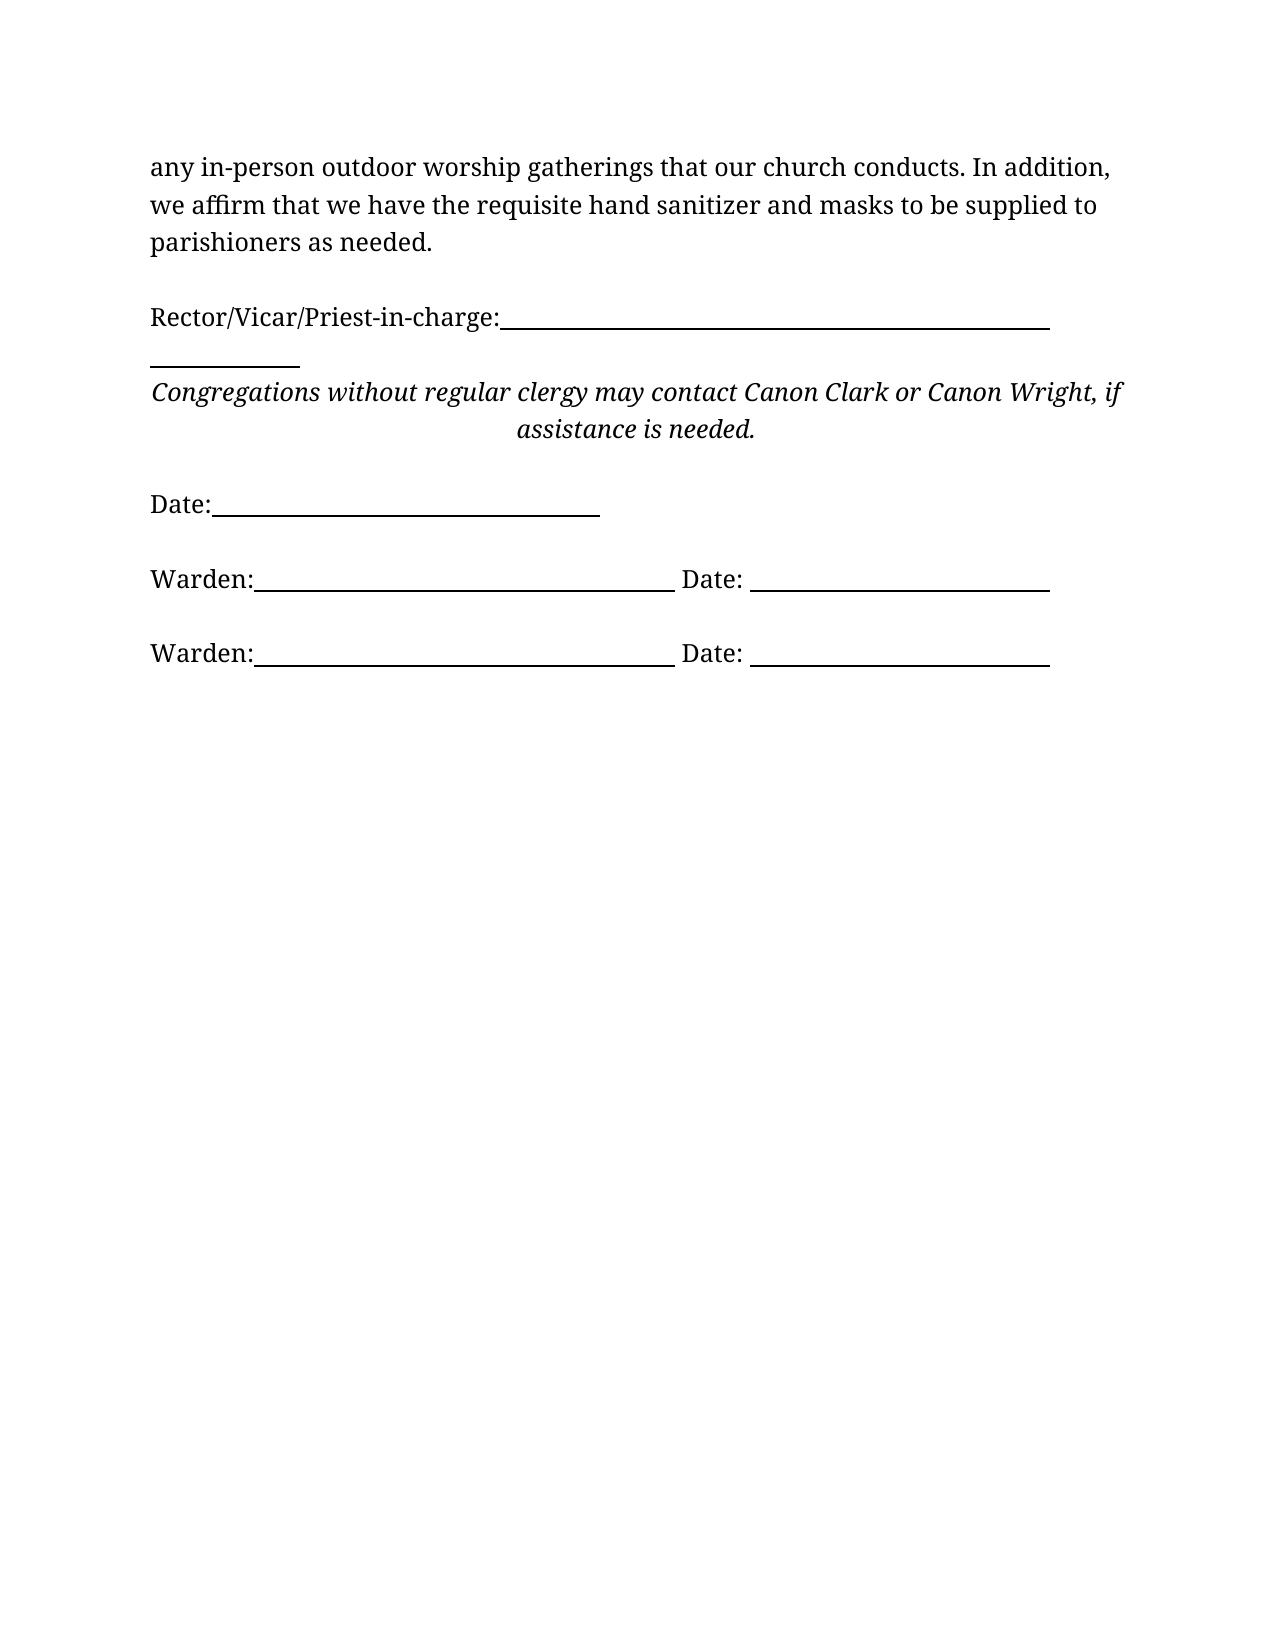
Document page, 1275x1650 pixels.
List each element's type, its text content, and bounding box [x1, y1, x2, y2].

text Warden: Date: [150, 561, 1125, 595]
text Rector/Vicar/Priest-in-charge: [150, 299, 1125, 371]
text Warden: Date: [150, 636, 1125, 670]
text Congregations without regular clergy may contact Canon Clark or Canon Wright, if assistance is needed. [150, 374, 1125, 446]
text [150, 150, 1125, 259]
text Date: [150, 487, 1125, 521]
